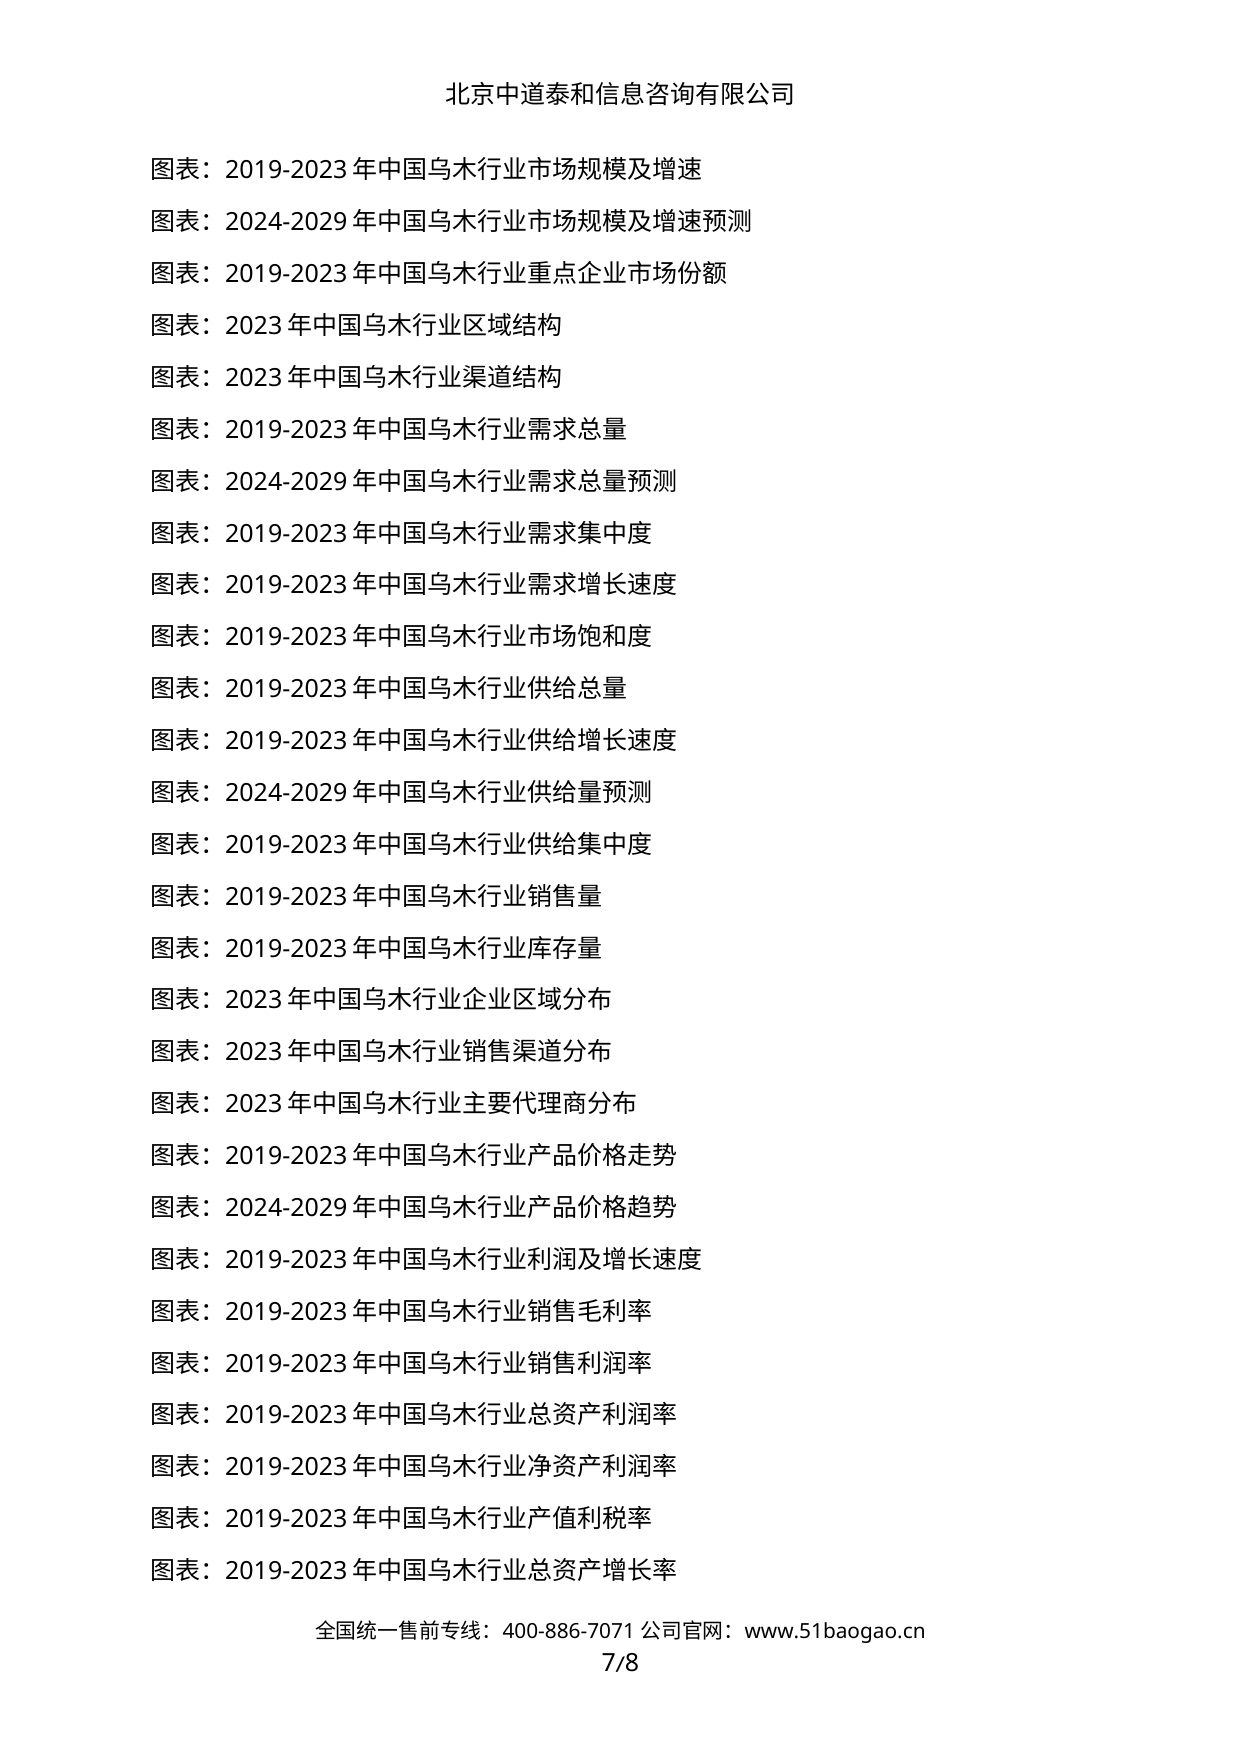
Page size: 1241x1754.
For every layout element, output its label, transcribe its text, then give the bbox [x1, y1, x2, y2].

text 图表：2024-2029年中国乌木行业供给量预测 [150, 772, 1090, 809]
text 图表：2019-2023年中国乌木行业净资产利润率 [150, 1447, 1090, 1483]
text 图表：2023年中国乌木行业主要代理商分布 [150, 1084, 1090, 1120]
text 图表：2019-2023年中国乌木行业利润及增长速度 [150, 1239, 1090, 1276]
text 图表：2019-2023年中国乌木行业供给总量 [150, 669, 1090, 705]
text 图表：2019-2023年中国乌木行业总资产利润率 [150, 1395, 1090, 1431]
text 图表：2019-2023年中国乌木行业销售毛利率 [150, 1291, 1090, 1327]
text 图表：2019-2023年中国乌木行业重点企业市场份额 [150, 254, 1090, 290]
text 图表：2019-2023年中国乌木行业需求增长速度 [150, 565, 1090, 601]
text 图表：2019-2023年中国乌木行业市场规模及增速 [150, 150, 1090, 186]
text 图表：2019-2023年中国乌木行业需求总量 [150, 409, 1090, 446]
text 图表：2023年中国乌木行业区域结构 [150, 306, 1090, 342]
text 图表：2024-2029年中国乌木行业市场规模及增速预测 [150, 202, 1090, 238]
text 图表：2024-2029年中国乌木行业产品价格趋势 [150, 1187, 1090, 1224]
text 图表：2019-2023年中国乌木行业库存量 [150, 928, 1090, 964]
text 图表：2019-2023年中国乌木行业产值利税率 [150, 1499, 1090, 1535]
text 图表：2019-2023年中国乌木行业供给增长速度 [150, 721, 1090, 757]
text 图表：2024-2029年中国乌木行业需求总量预测 [150, 461, 1090, 497]
text 图表：2023年中国乌木行业渠道结构 [150, 357, 1090, 394]
text 图表：2023年中国乌木行业企业区域分布 [150, 980, 1090, 1016]
text 图表：2019-2023年中国乌木行业销售利润率 [150, 1343, 1090, 1379]
text 图表：2019-2023年中国乌木行业供给集中度 [150, 824, 1090, 861]
text 图表：2019-2023年中国乌木行业产品价格走势 [150, 1136, 1090, 1172]
text 图表：2019-2023年中国乌木行业需求集中度 [150, 513, 1090, 549]
text 图表：2019-2023年中国乌木行业市场饱和度 [150, 617, 1090, 653]
text 图表：2023年中国乌木行业销售渠道分布 [150, 1032, 1090, 1068]
text 图表：2019-2023年中国乌木行业销售量 [150, 876, 1090, 912]
text 图表：2019-2023年中国乌木行业总资产增长率 [150, 1551, 1090, 1587]
